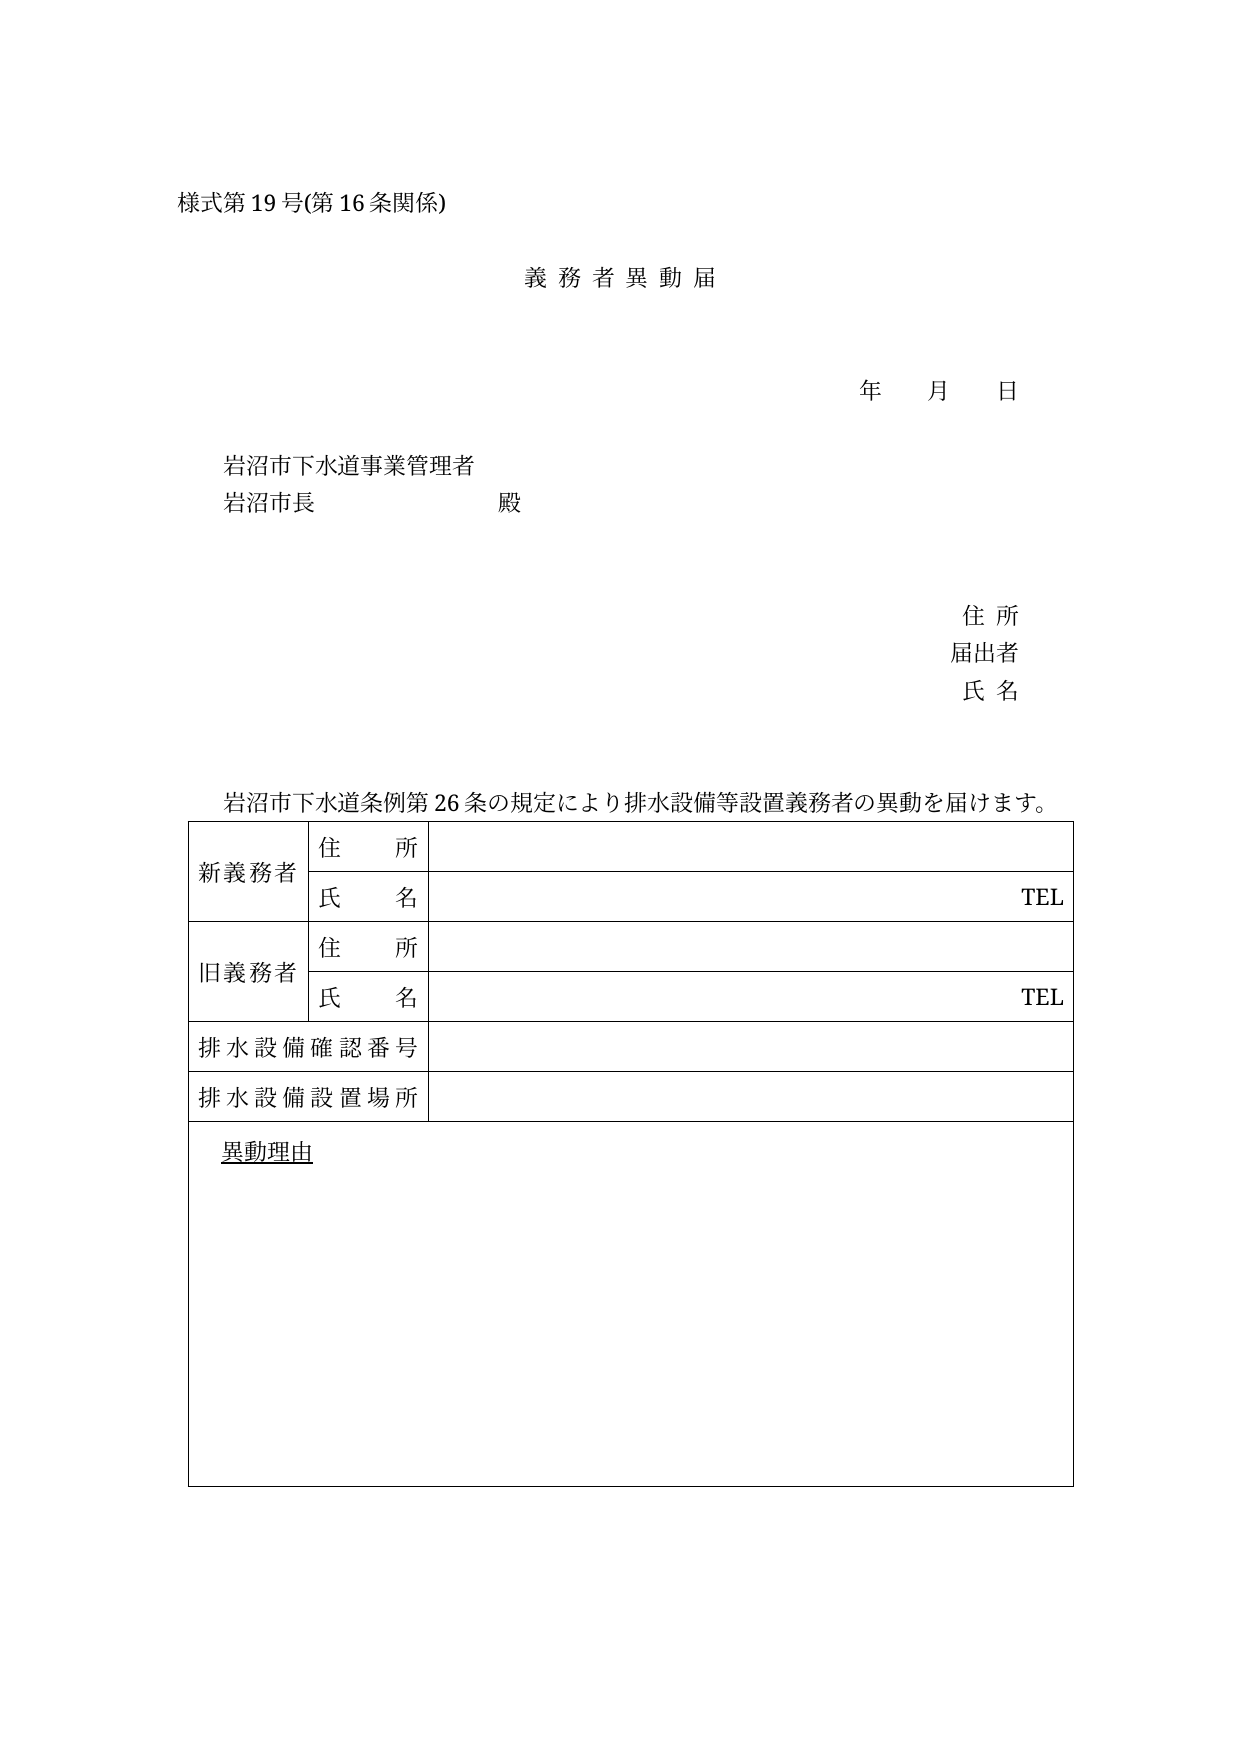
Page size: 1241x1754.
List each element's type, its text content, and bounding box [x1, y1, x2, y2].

text 義務者異動届 [177, 258, 1063, 296]
table_cell 氏名 [309, 972, 428, 1021]
table_cell [429, 1022, 1073, 1071]
text 岩沼市下水道条例第26条の規定により排水設備等設置義務者の異動を届けます。 [177, 783, 1063, 821]
table_cell 住所 [309, 922, 428, 971]
table_cell 旧義務者 [189, 922, 308, 1021]
text 様式第19号(第16条関係) [177, 183, 1063, 221]
table_cell [429, 1072, 1073, 1121]
text 住所 [177, 596, 1019, 633]
table_cell 氏名 [309, 872, 428, 921]
text 年 月 日 [177, 371, 1019, 408]
table_cell TEL [429, 872, 1073, 921]
text 岩沼市長 殿 [177, 483, 1063, 521]
table_cell 排水設備確認番号 [189, 1022, 428, 1071]
table_header 住所 [309, 822, 428, 871]
table_cell 異動理由 [189, 1122, 1073, 1486]
text 届出者 [177, 633, 1019, 671]
table_header [429, 822, 1073, 871]
table_cell [429, 922, 1073, 971]
text 岩沼市下水道事業管理者 [177, 446, 1063, 483]
table_cell 排水設備設置場所 [189, 1072, 428, 1121]
table_cell TEL [429, 972, 1073, 1021]
text 氏名 [177, 671, 1019, 708]
table_header 新義務者 [189, 822, 308, 921]
